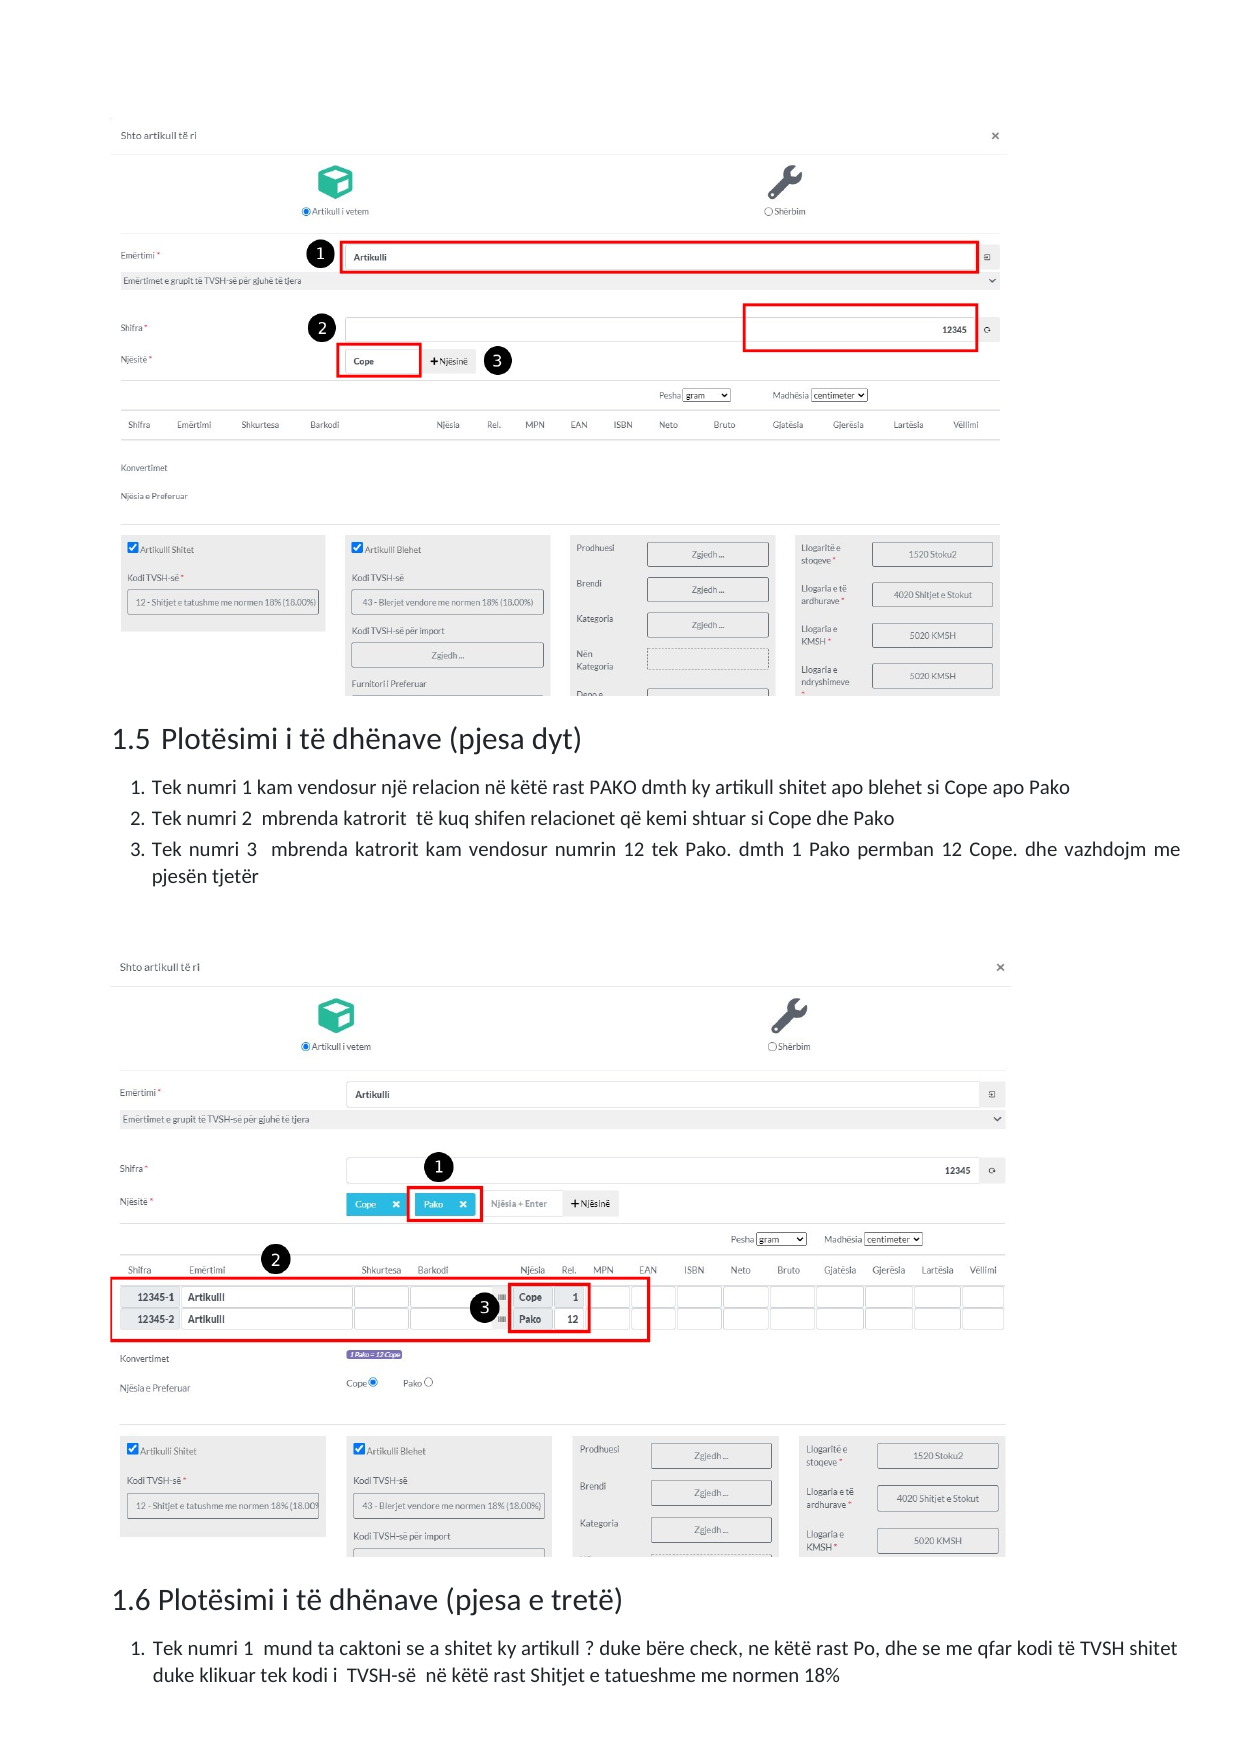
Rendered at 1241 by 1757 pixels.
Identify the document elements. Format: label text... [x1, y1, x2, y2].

list Tek numri 2 mbrenda katrorit të kuq shifen relacionet që kemi shtuar si Cope dhe Pako [130, 805, 1182, 830]
list Plotësimi i të dhënave (pjesa dyt) [111, 719, 1182, 757]
list Tek numri 1 mund ta caktoni se a shitet ky artikull ? duke bëre check, ne këtë rast Po, dhe se me qfar kodi të TVSH shitet duke klikuar tek kodi i TVSH-së në këtë rast Shitjet e tatueshme me normen 18% [130, 1635, 1182, 1688]
picture [110, 950, 1012, 1557]
picture [110, 118, 1008, 696]
text 1.6 Plotësimi i të dhënave (pjesa e tretë) [111, 1579, 1182, 1618]
list Tek numri 1 kam vendosur një relacion në këtë rast PAKO dmth ky artikull shitet apo blehet si Cope apo Pako [130, 774, 1182, 799]
list Tek numri 3 mbrenda katrorit kam vendosur numrin 12 tek Pako. dmth 1 Pako permban 12 Cope. dhe vazhdojm me pjesën tjetër [130, 836, 1182, 889]
